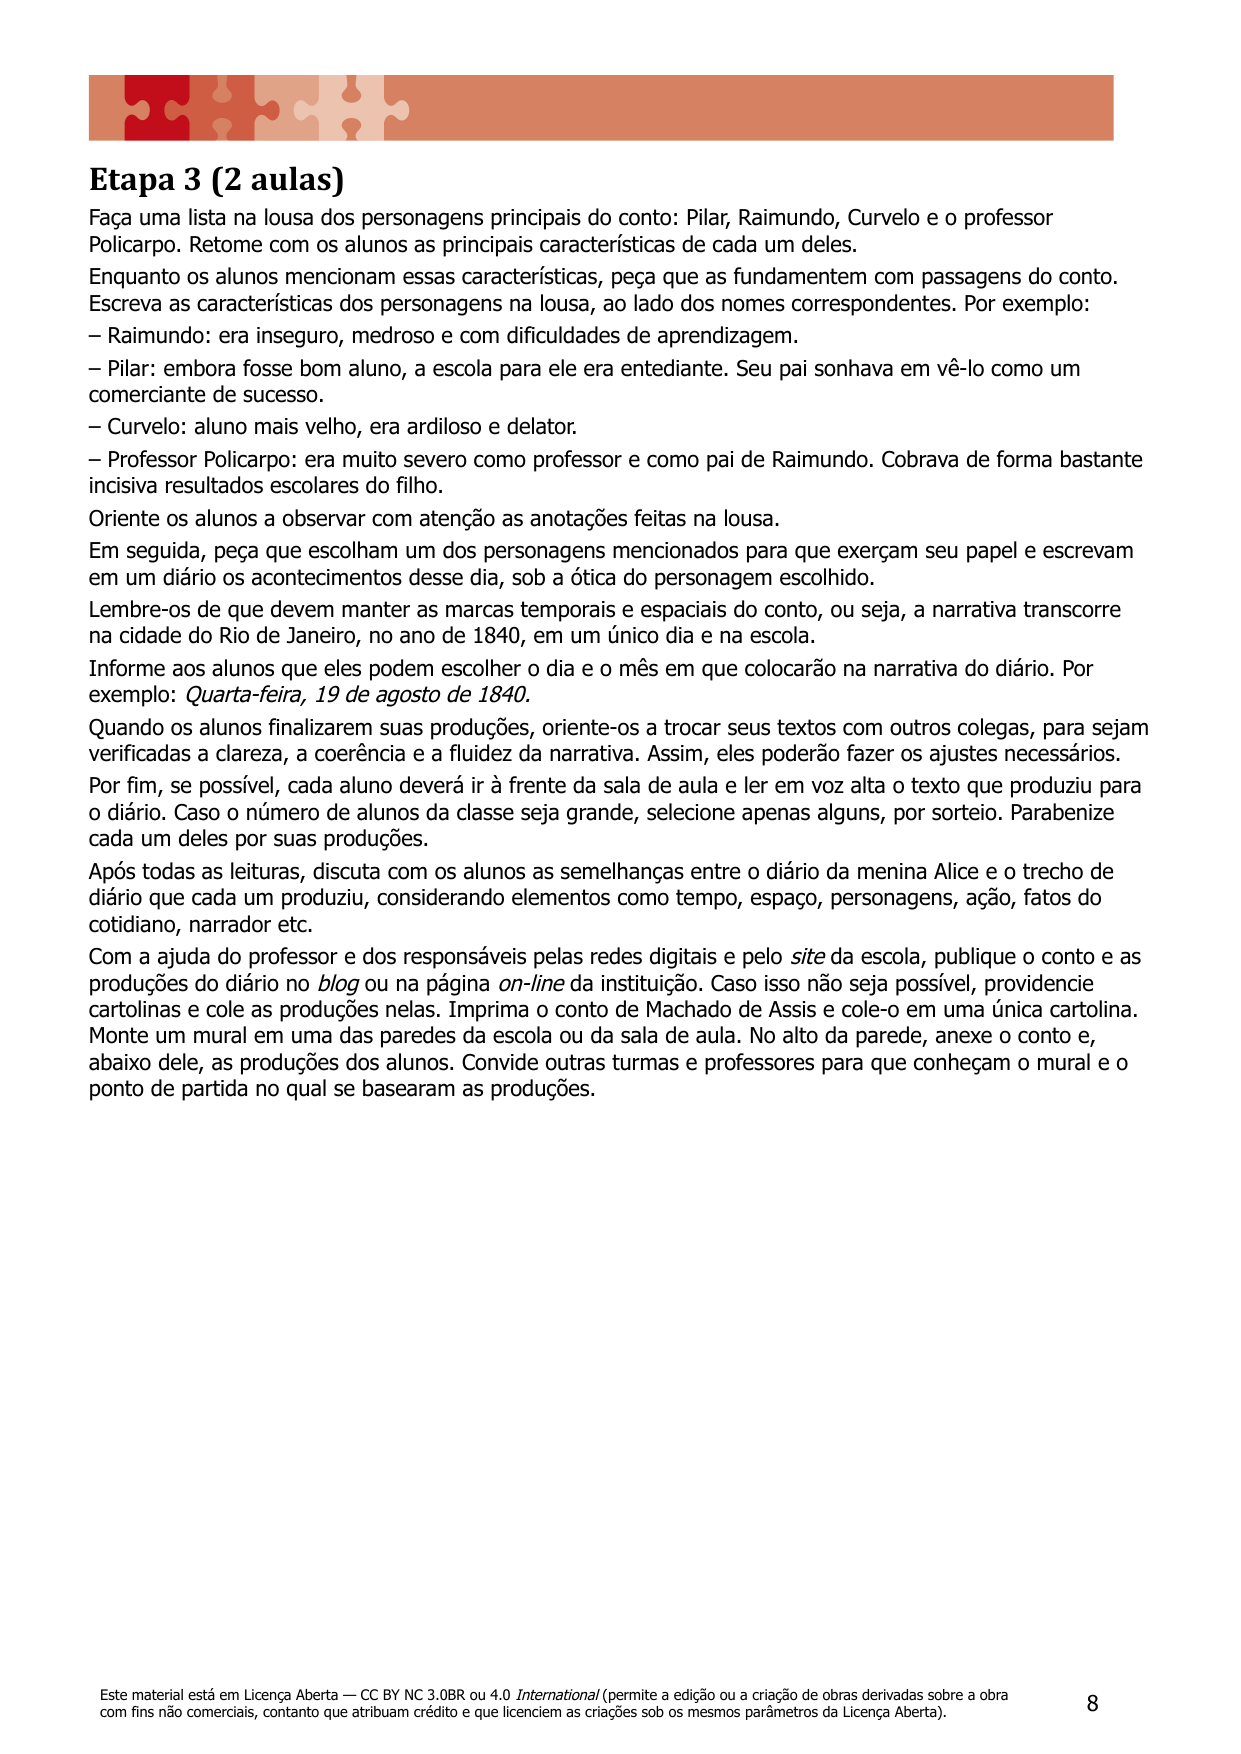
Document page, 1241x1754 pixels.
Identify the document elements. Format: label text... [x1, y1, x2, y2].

text Lembre-os de que devem manter as marcas temporais e espaciais do conto, ou seja, a narrativa transcorre na cidade do Rio de Janeiro, no ano de 1840, em um único dia e na escola. [89, 595, 1152, 648]
text Etapa 3 (2 aulas) [89, 159, 1152, 198]
text Com a ajuda do professor e dos responsáveis pelas redes digitais e pelo site da escola, publique o conto e as produções do diário no blog ou na página on-line da instituição. Caso isso não seja possível, providencie cartolinas e cole as produções nelas. Imprima o conto de Machado de Assis e cole-o em uma única cartolina. Monte um mural em uma das paredes da escola ou da sala de aula. No alto da parede, anexe o conto e, abaixo dele, as produções dos alunos. Convide outras turmas e professores para que conheçam o mural e o ponto de partida no qual se basearam as produções. [89, 943, 1152, 1101]
text – Pilar: embora fosse bom aluno, a escola para ele era entediante. Seu pai sonhava em vê-lo como um comerciante de sucesso. [89, 354, 1152, 407]
text – Professor Policarpo: era muito severo como professor e como pai de Raimundo. Cobrava de forma bastante incisiva resultados escolares do filho. [89, 445, 1152, 498]
text Faça uma lista na lousa dos personagens principais do conto: Pilar, Raimundo, Curvelo e o professor Policarpo. Retome com os alunos as principais características de cada um deles. [89, 204, 1152, 257]
text – Raimundo: era inseguro, medroso e com dificuldades de aprendizagem. [89, 322, 1152, 348]
picture [88, 75, 1114, 153]
text Quando os alunos finalizarem suas produções, oriente-os a trocar seus textos com outros colegas, para sejam verificadas a clareza, a coerência e a fluidez da narrativa. Assim, eles poderão fazer os ajustes necessários. [89, 713, 1152, 766]
text Enquanto os alunos mencionam essas características, peça que as fundamentem com passagens do conto. Escreva as características dos personagens na lousa, ao lado dos nomes correspondentes. Por exemplo: [89, 263, 1152, 316]
text – Curvelo: aluno mais velho, era ardiloso e delator. [89, 413, 1152, 439]
text Em seguida, peça que escolham um dos personagens mencionados para que exerçam seu papel e escrevam em um diário os acontecimentos desse dia, sob a ótica do personagem escolhido. [89, 537, 1152, 589]
text Após todas as leituras, discuta com os alunos as semelhanças entre o diário da menina Alice e o trecho de diário que cada um produziu, considerando elementos como tempo, espaço, personagens, ação, fatos do cotidiano, narrador etc. [89, 857, 1152, 937]
text Oriente os alunos a observar com atenção as anotações feitas na lousa. [89, 504, 1152, 531]
text Informe aos alunos que eles podem escolher o dia e o mês em que colocarão na narrativa do diário. Por exemplo: Quarta-feira, 19 de agosto de 1840. [89, 654, 1152, 707]
text Por fim, se possível, cada aluno deverá ir à frente da sala de aula e ler em voz alta o texto que produziu para o diário. Caso o número de alunos da classe seja grande, selecione apenas alguns, por sorteio. Parabenize cada um deles por suas produções. [89, 772, 1152, 851]
